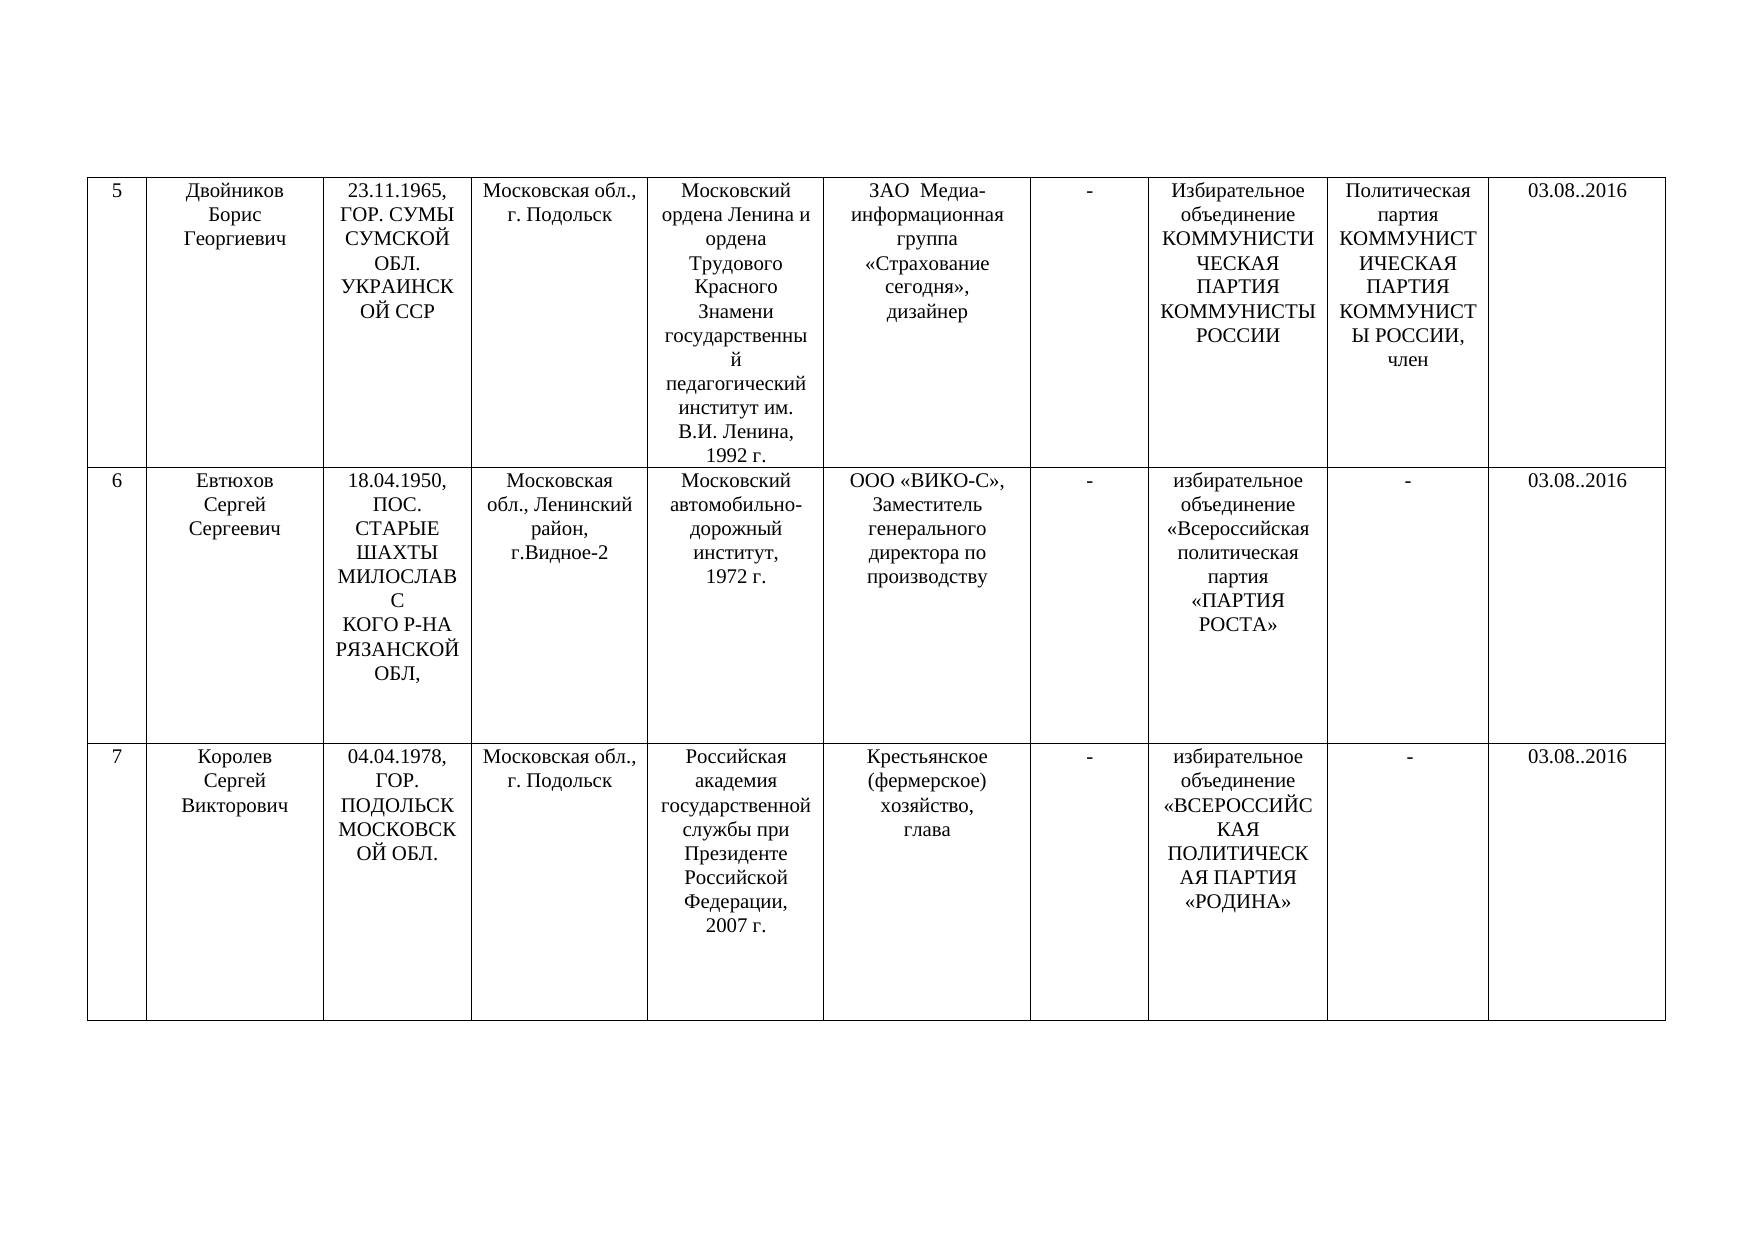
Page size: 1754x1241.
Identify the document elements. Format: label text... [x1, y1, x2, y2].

table_cell 5 [88, 178, 146, 467]
table_cell Евтюхов Сергей Сергеевич [147, 468, 323, 743]
table_cell 03.08..2016 [1489, 744, 1665, 1020]
table_cell 03.08..2016 [1489, 178, 1665, 467]
table_cell ЗАО Медиа-информационная группа «Страхование сегодня», дизайнер [824, 178, 1030, 467]
table_cell Московский автомобильно-дорожный институт, 1972 г. [648, 468, 823, 743]
table_cell 04.04.1978, ГОР. ПОДОЛЬСК МОСКОВСКОЙ ОБЛ. [324, 744, 471, 1020]
table_cell Королев Сергей Викторович [147, 744, 323, 1020]
table_cell - [1031, 744, 1148, 1020]
table_cell Крестьянское (фермерское) хозяйство, глава [824, 744, 1030, 1020]
table_cell избирательное объединение «Всероссийская политическая партия «ПАРТИЯ РОСТА» [1149, 468, 1327, 743]
table_cell 7 [88, 744, 146, 1020]
table_cell - [1031, 468, 1148, 743]
table_cell Политическая партия КОММУНИСТИЧЕСКАЯ ПАРТИЯ КОММУНИСТЫ РОССИИ, член [1328, 178, 1488, 467]
table_cell избирательное объединение «ВСЕРОССИЙСКАЯ ПОЛИТИЧЕСКАЯ ПАРТИЯ «РОДИНА» [1149, 744, 1327, 1020]
table_cell Московский ордена Ленина и ордена Трудового Красного Знамени государственный педагогический институт им. В.И. Ленина, 1992 г. [648, 178, 823, 467]
table_cell Московская обл., г. Подольск [472, 178, 647, 467]
table_cell Российская академия государственной службы при Президенте Российской Федерации, 2007 г. [648, 744, 823, 1020]
table_cell Двойников Борис Георгиевич [147, 178, 323, 467]
table_cell - [1328, 744, 1488, 1020]
table_cell Московская обл., Ленинский район, г.Видное-2 [472, 468, 647, 743]
table_cell 03.08..2016 [1489, 468, 1665, 743]
table_cell - [1031, 178, 1148, 467]
table_cell Избирательное объединение КОММУНИСТИЧЕСКАЯ ПАРТИЯ КОММУНИСТЫ РОССИИ [1149, 178, 1327, 467]
table_cell 23.11.1965, ГОР. СУМЫ СУМСКОЙ ОБЛ. УКРАИНСКОЙ ССР [324, 178, 471, 467]
table_cell 18.04.1950, ПОС. СТАРЫЕ ШАХТЫ МИЛОСЛАВС КОГО Р-НА РЯЗАНСКОЙ ОБЛ, [324, 468, 471, 743]
table_cell ООО «ВИКО-С», Заместитель генерального директора по производству [824, 468, 1030, 743]
table_cell Московская обл., г. Подольск [472, 744, 647, 1020]
table_cell - [1328, 468, 1488, 743]
table_cell 6 [88, 468, 146, 743]
